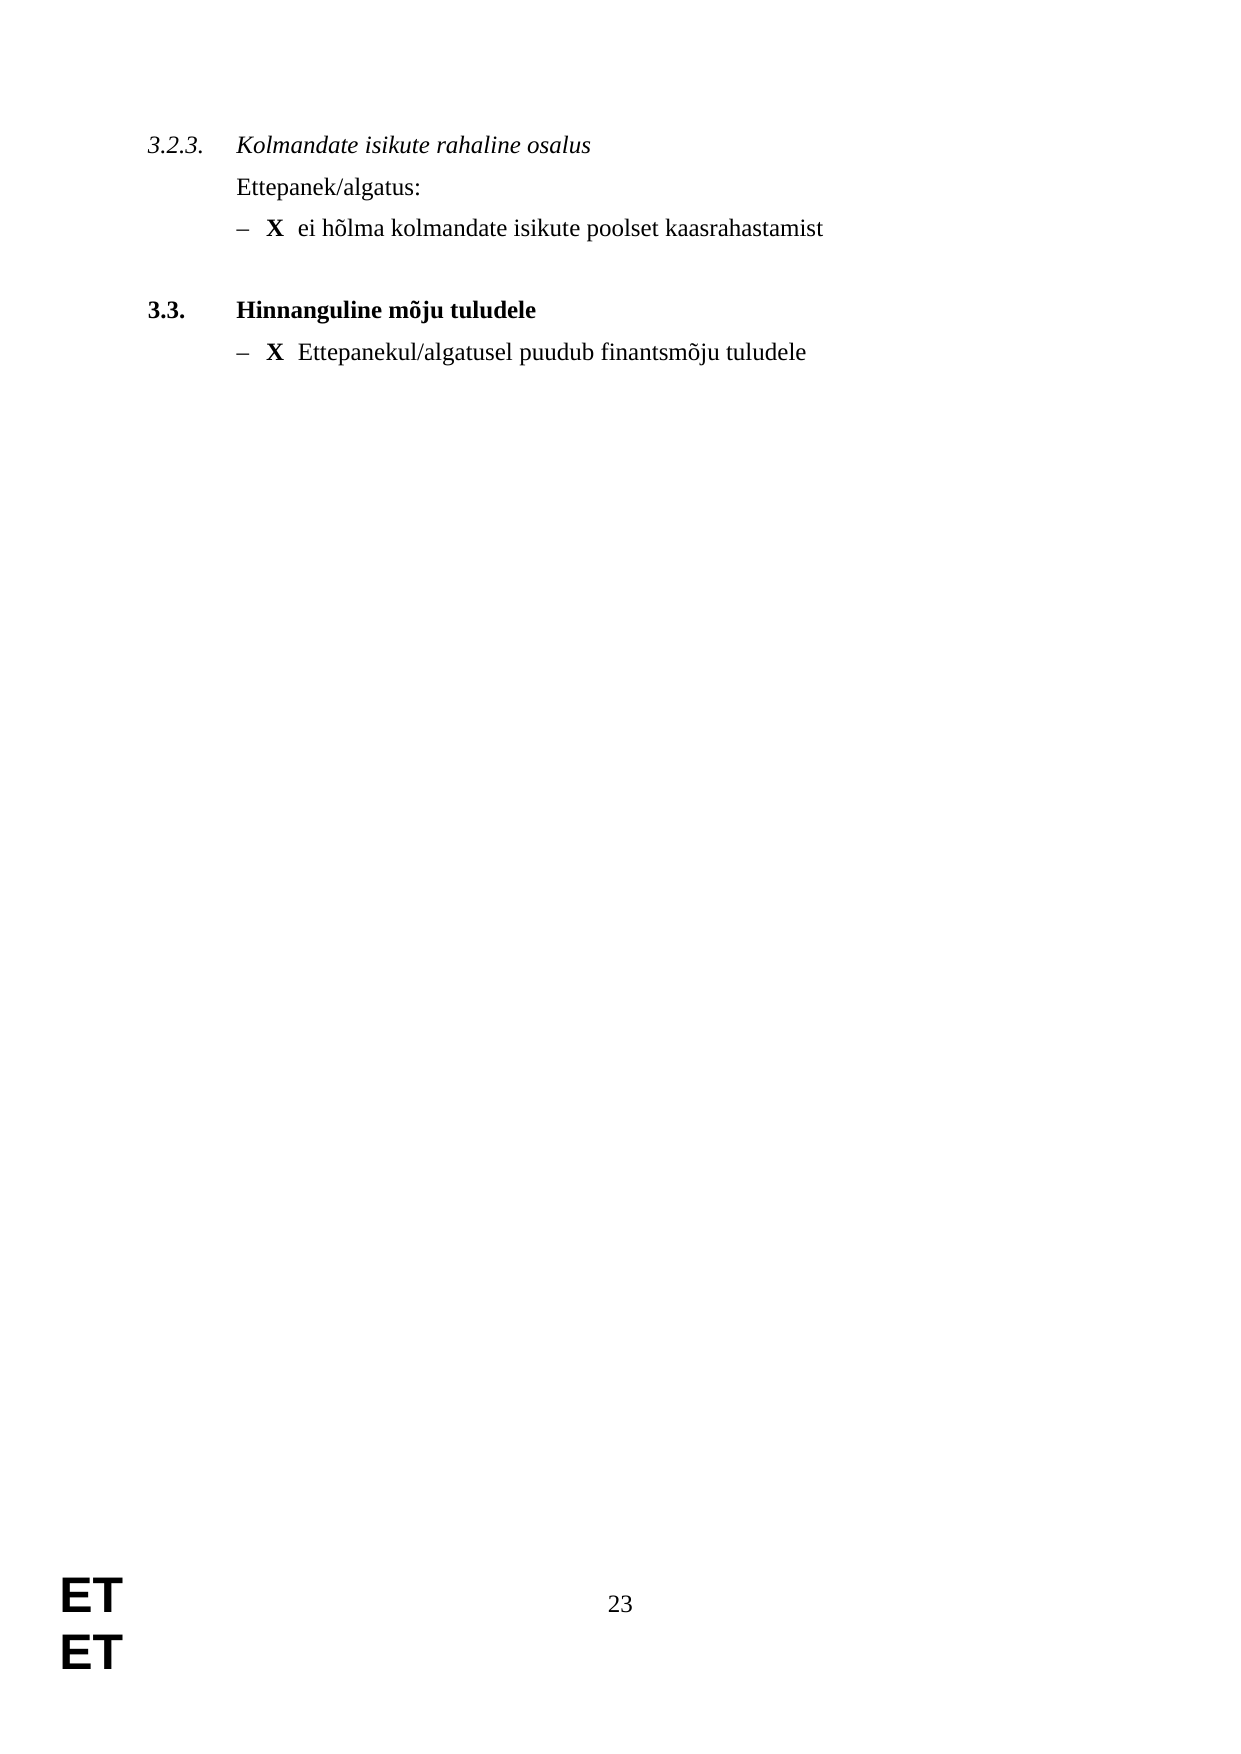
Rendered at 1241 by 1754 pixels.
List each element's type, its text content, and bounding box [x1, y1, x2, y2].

subtitle 3.2.3. Kolmandate isikute rahaline osalus [148, 131, 1092, 159]
list X ei hõlma kolmandate isikute poolset kaasrahastamist [236, 213, 1092, 242]
text Ettepanek/algatus: [236, 172, 1092, 201]
list X Ettepanekul/algatusel puudub finantsmõju tuludele [236, 337, 1092, 366]
subtitle 3.3. Hinnanguline mõju tuludele [148, 296, 1092, 324]
